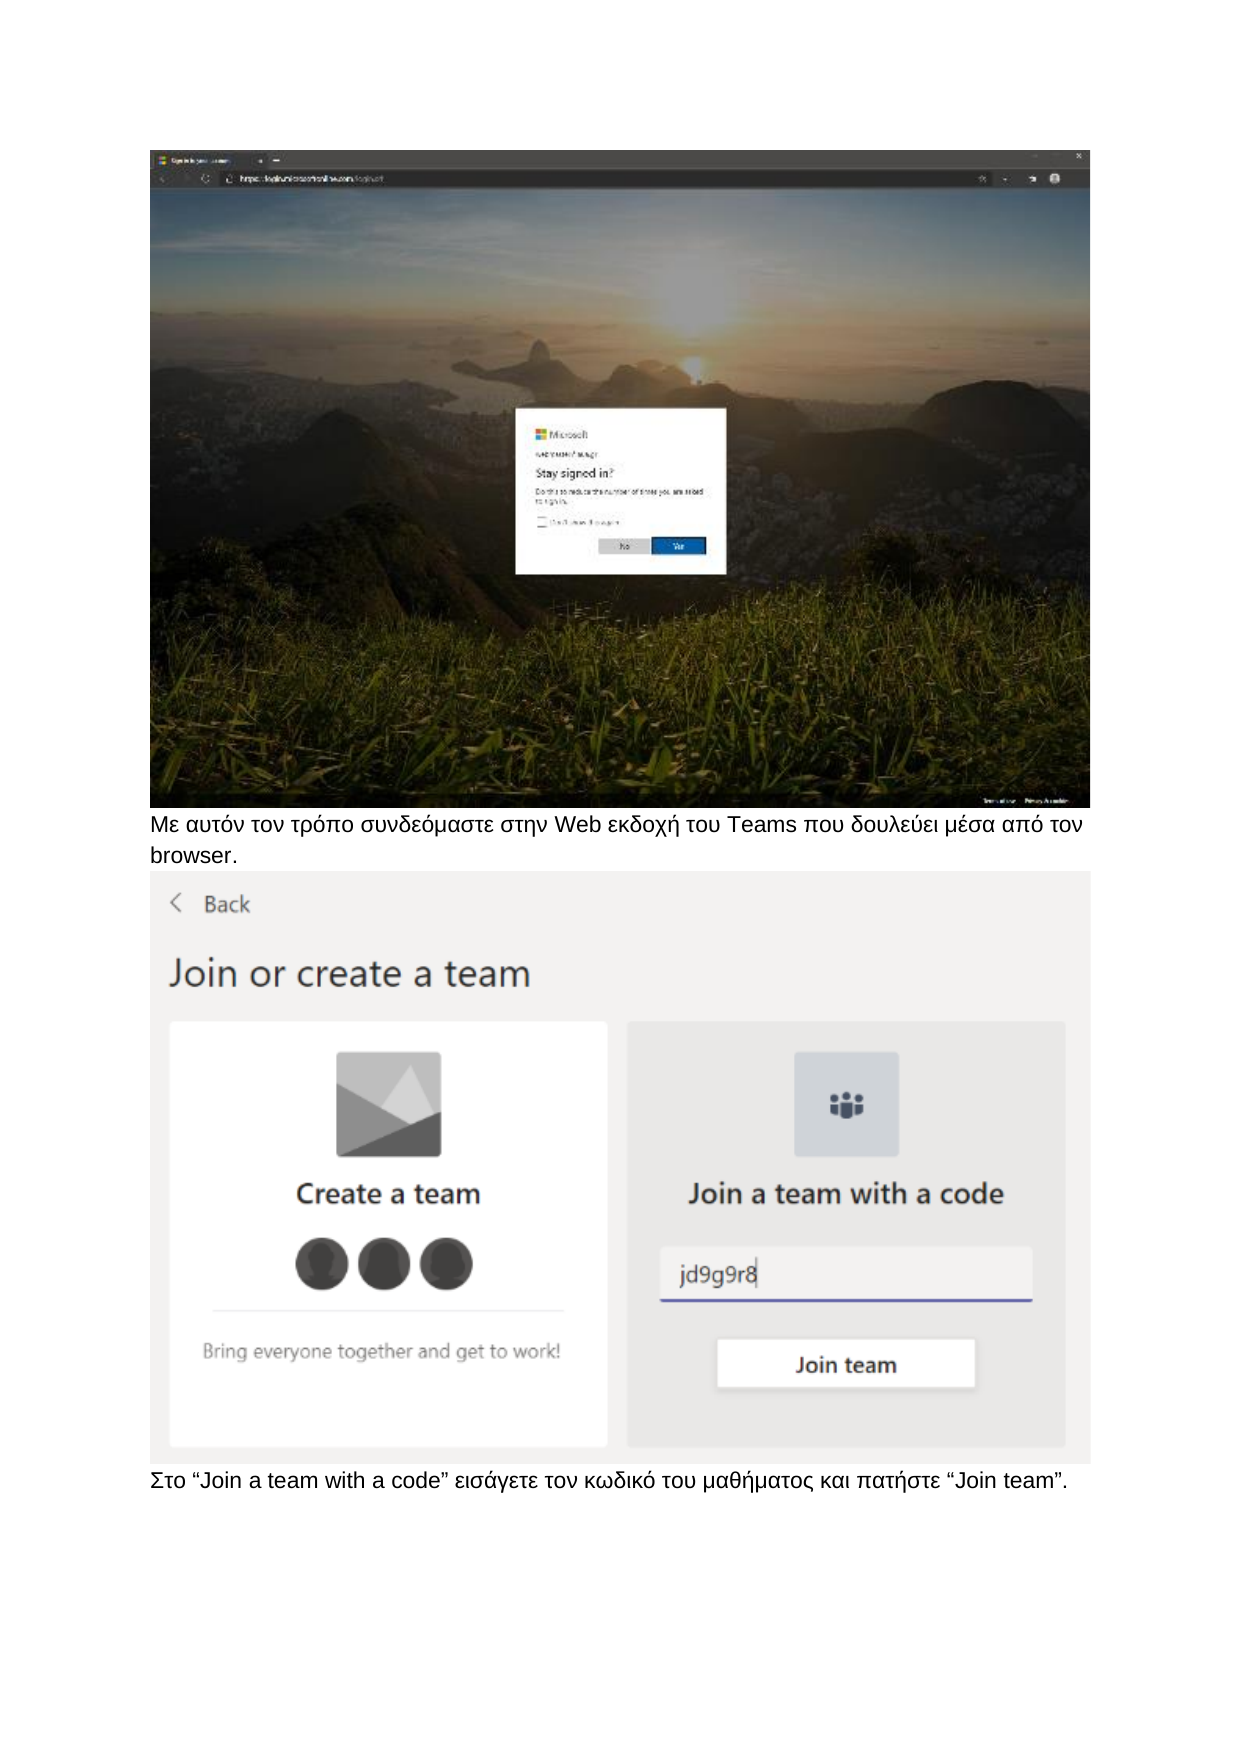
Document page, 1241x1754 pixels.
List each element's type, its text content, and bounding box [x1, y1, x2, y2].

text Με αυτόν τον τρόπο συνδεόμαστε στην Web εκδοχή του Teams που δουλεύει μέσα από τον browser. [150, 811, 1090, 868]
picture [150, 871, 1091, 1464]
picture [150, 150, 1091, 808]
text Στο “Join a team with a code” εισάγετε τον κωδικό του μαθήματος και πατήστε “Join team”. [150, 1467, 1090, 1494]
